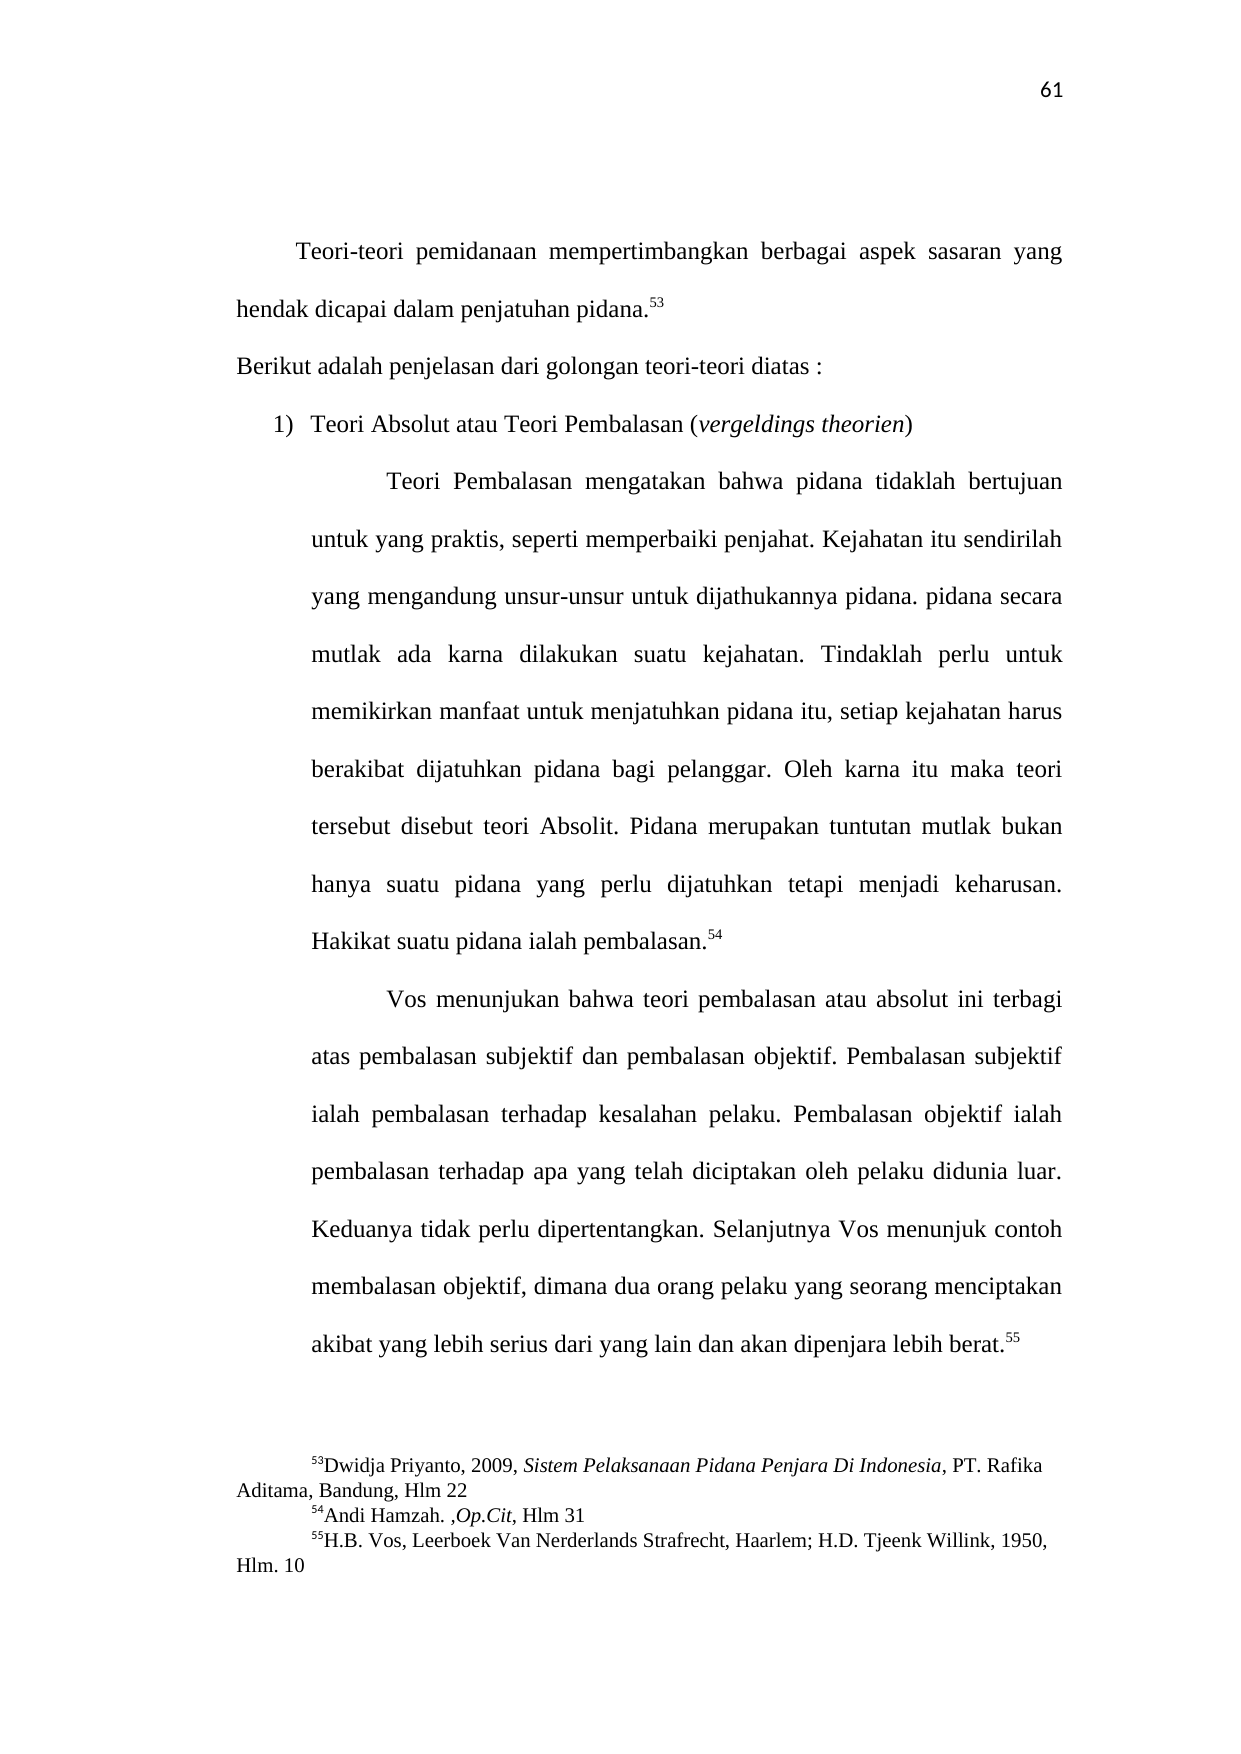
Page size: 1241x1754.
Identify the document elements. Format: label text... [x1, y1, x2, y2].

text Berikut adalah penjelasan dari golongan teori-teori diatas : [236, 351, 1063, 380]
list Teori-teori pemidanaan mempertimbangkan berbagai aspek sasaran yang hendak dicapai dalam penjatuhan pidana. [236, 236, 1063, 322]
list Vos menunjukan bahwa teori pembalasan atau absolut ini terbagi atas pembalasan subjektif dan pembalasan objektif. Pembalasan subjektif ialah pembalasan terhadap kesalahan pelaku. Pembalasan objektif ialah pembalasan terhadap apa yang telah diciptakan oleh pelaku didunia luar. Keduanya tidak perlu dipertentangkan. Selanjutnya Vos menunjuk contoh membalasan objektif, dimana dua orang pelaku yang seorang menciptakan akibat yang lebih serius dari yang lain dan akan dipenjara lebih berat. [311, 984, 1063, 1357]
list Teori Absolut atau Teori Pembalasan (vergeldings theorien) [273, 409, 1063, 437]
list Teori Pembalasan mengatakan bahwa pidana tidaklah bertujuan untuk yang praktis, seperti memperbaiki penjahat. Kejahatan itu sendirilah yang mengandung unsur-unsur untuk dijathukannya pidana. pidana secara mutlak ada karna dilakukan suatu kejahatan. Tindaklah perlu untuk memikirkan manfaat untuk menjatuhkan pidana itu, setiap kejahatan harus berakibat dijatuhkan pidana bagi pelanggar. Oleh karna itu maka teori tersebut disebut teori Absolit. Pidana merupakan tuntutan mutlak bukan hanya suatu pidana yang perlu dijatuhkan tetapi menjadi keharusan. Hakikat suatu pidana ialah pembalasan. [311, 466, 1063, 955]
